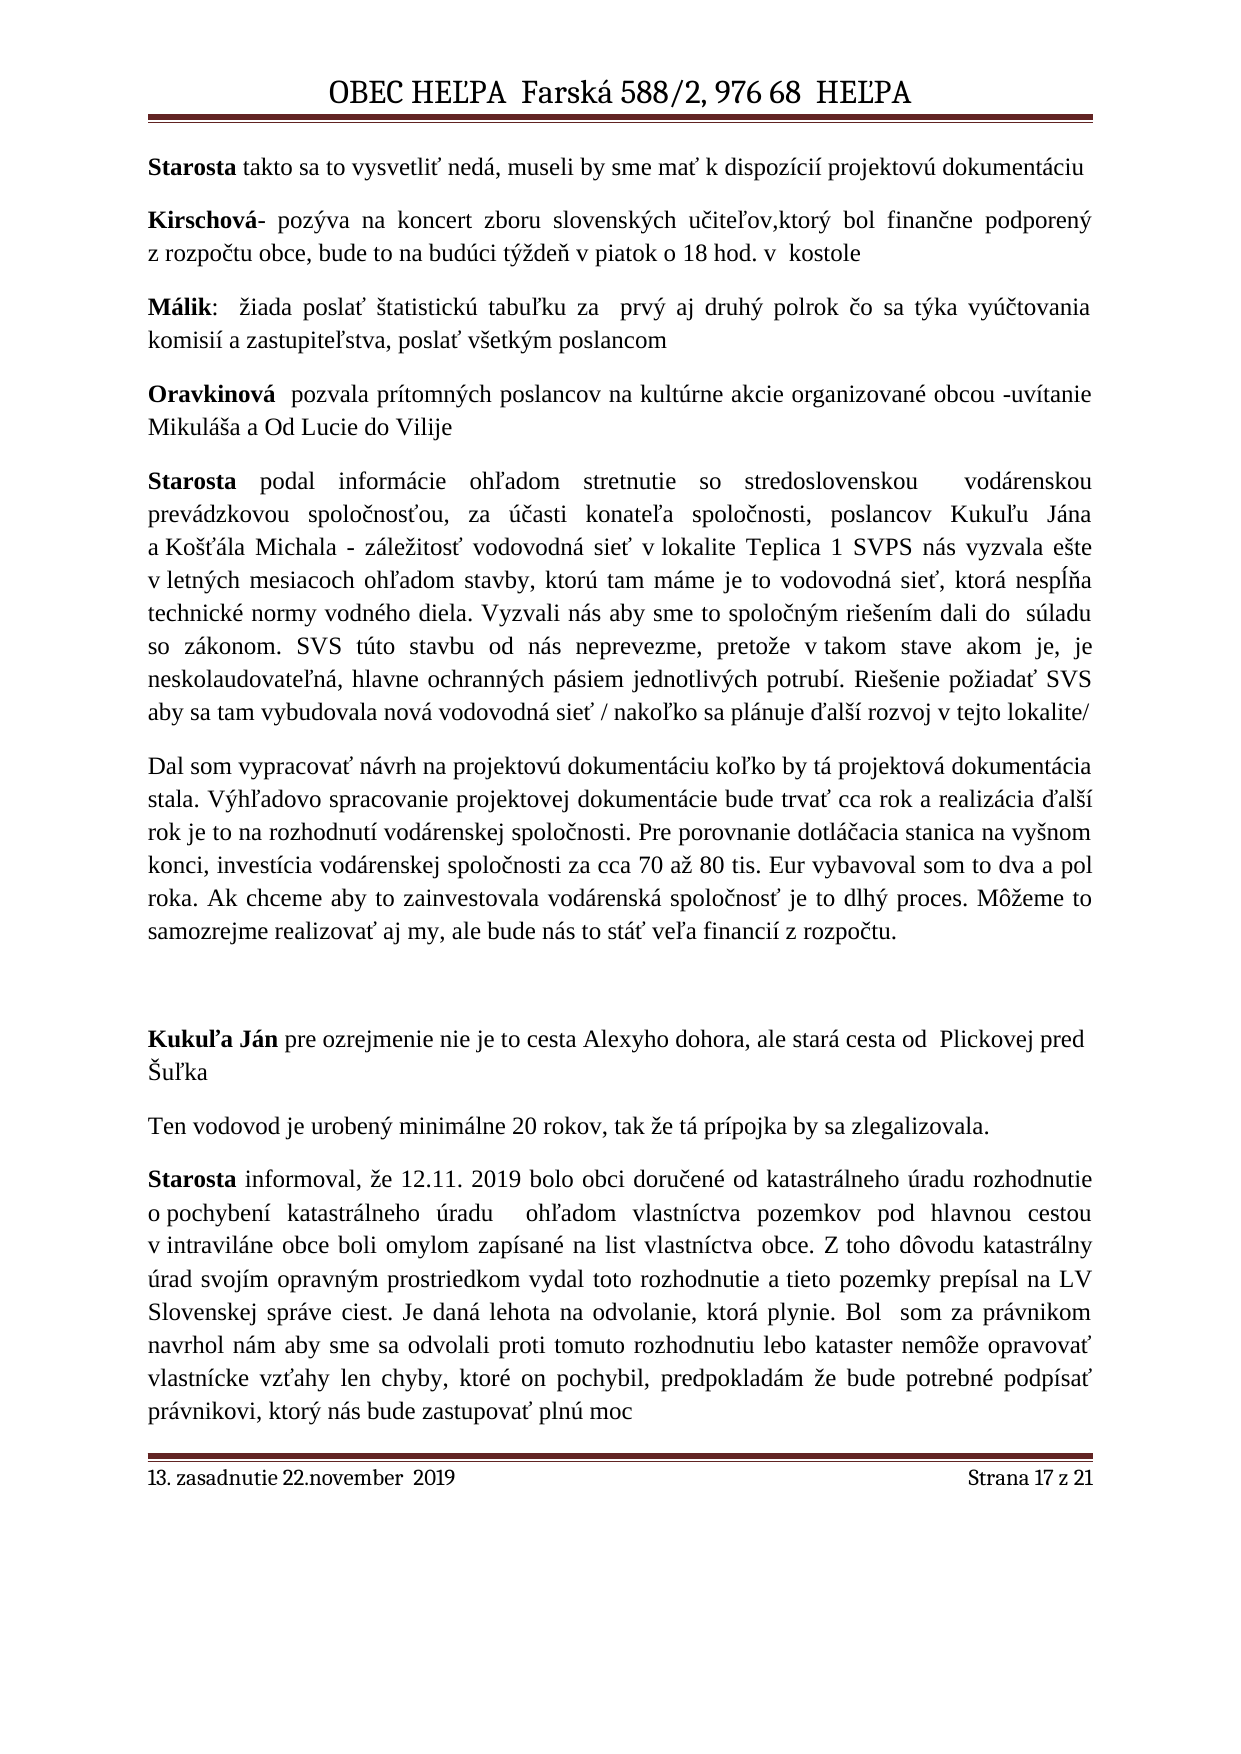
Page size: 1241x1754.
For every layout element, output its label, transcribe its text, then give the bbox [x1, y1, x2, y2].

text Starosta podal informácie ohľadom stretnutie so stredoslovenskou vodárenskou prevádzkovou spoločnosťou, za účasti konateľa spoločnosti, poslancov Kukuľu Jána a Košťála Michala - záležitosť vodovodná sieť v lokalite Teplica 1 SVPS nás vyzvala ešte v letných mesiacoch ohľadom stavby, ktorú tam máme je to vodovodná sieť, ktorá nespĺňa technické normy vodného diela. Vyzvali nás aby sme to spoločným riešením dali do súladu so zákonom. SVS túto stavbu od nás neprevezme, pretože v takom stave akom je, je neskolaudovateľná, hlavne ochranných pásiem jednotlivých potrubí. Riešenie požiadať SVS aby sa tam vybudovala nová vodovodná sieť / nakoľko sa plánuje ďalší rozvoj v tejto lokalite/ [148, 466, 1093, 726]
text Dal som vypracovať návrh na projektovú dokumentáciu koľko by tá projektová dokumentácia stala. Výhľadovo spracovanie projektovej dokumentácie bude trvať cca rok a realizácia ďalší rok je to na rozhodnutí vodárenskej spoločnosti. Pre porovnanie dotláčacia stanica na vyšnom konci, investícia vodárenskej spoločnosti za cca 70 až 80 tis. Eur vybavoval som to dva a pol roka. Ak chceme aby to zainvestovala vodárenská spoločnosť je to dlhý proces. Môžeme to samozrejme realizovať aj my, ale bude nás to stáť veľa financií z rozpočtu. [148, 751, 1093, 945]
text Starosta informoval, že 12.11. 2019 bolo obci doručené od katastrálneho úradu rozhodnutie o pochybení katastrálneho úradu ohľadom vlastníctva pozemkov pod hlavnou cestou v intraviláne obce boli omylom zapísané na list vlastníctva obce. Z toho dôvodu katastrálny úrad svojím opravným prostriedkom vydal toto rozhodnutie a tieto pozemky prepísal na LV Slovenskej správe ciest. Je daná lehota na odvolanie, ktorá plynie. Bol som za právnikom navrhol nám aby sme sa odvolali proti tomuto rozhodnutiu lebo kataster nemôže opravovať vlastnícke vzťahy len chyby, ktoré on pochybil, predpokladám že bude potrebné podpísať právnikovi, ktorý nás bude zastupovať plnú moc [148, 1164, 1093, 1424]
text Oravkinová pozvala prítomných poslancov na kultúrne akcie organizované obcou -uvítanie Mikuláša a Od Lucie do Vilije [148, 379, 1093, 441]
text Málik: žiada poslať štatistickú tabuľku za prvý aj druhý polrok čo sa týka vyúčtovania komisií a zastupiteľstva, poslať všetkým poslancom [148, 292, 1093, 354]
text Starosta takto sa to vysvetliť nedá, museli by sme mať k dispozícií projektovú dokumentáciu [148, 152, 1093, 180]
text Ten vodovod je urobený minimálne 20 rokov, tak že tá prípojka by sa zlegalizovala. [148, 1111, 1093, 1139]
text Kukuľa Ján pre ozrejmenie nie je to cesta Alexyho dohora, ale stará cesta od Plickovej pred Šuľka [148, 1024, 1093, 1086]
text Kirschová- pozýva na koncert zboru slovenských učiteľov,ktorý bol finančne podporený z rozpočtu obce, bude to na budúci týždeň v piatok o 18 hod. v kostole [148, 205, 1093, 267]
